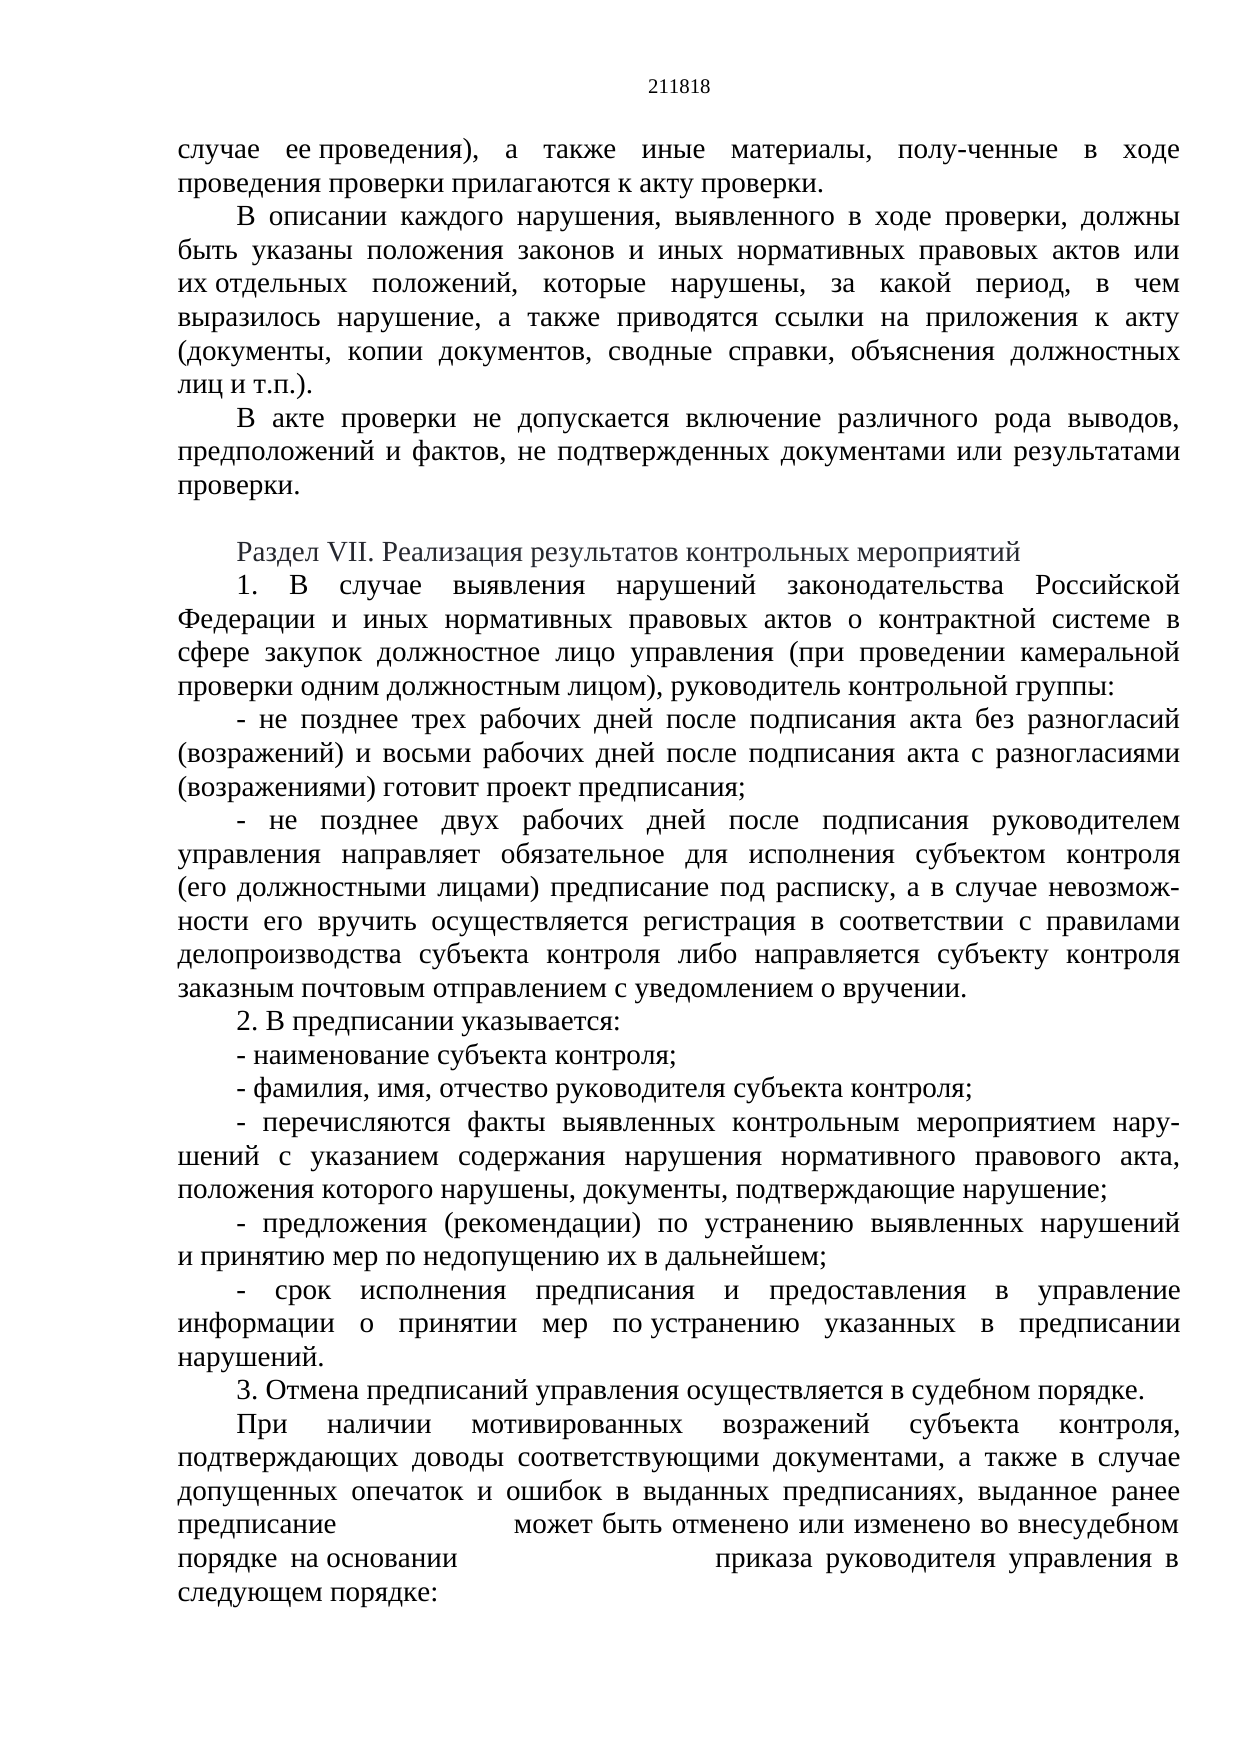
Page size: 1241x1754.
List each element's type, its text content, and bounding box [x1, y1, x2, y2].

text - перечисляются факты выявленных контрольным мероприятием нару- шений с указанием содержания нарушения нормативного правового акта, положения которого нарушены, документы, подтверждающие нарушение; [177, 1104, 1181, 1205]
text В акте проверки не допускается включение различного рода выводов, предположений и фактов, не подтвержденных документами или результатами проверки. [177, 400, 1181, 500]
subtitle Раздел VII. Реализация результатов контрольных мероприятий [177, 534, 1181, 567]
text - наименование субъекта контроля; [177, 1037, 1181, 1071]
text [177, 131, 1181, 198]
text При наличии мотивированных возражений субъекта контроля, подтверждающих доводы соответствующими документами, а также в случае допущенных опечаток и ошибок в выданных предписаниях, выданное ранее предписание может быть отменено или изменено во внесудебном порядке на основании приказа руководителя управления в следующем порядке: [177, 1406, 1181, 1607]
text - фамилия, имя, отчество руководителя субъекта контроля; [177, 1071, 1181, 1104]
text - предложения (рекомендации) по устранению выявленных нарушений и принятию мер по недопущению их в дальнейшем; [177, 1205, 1181, 1272]
text - срок исполнения предписания и предоставления в управление информации о принятии мер по устранению указанных в предписании нарушений. [177, 1272, 1181, 1372]
text - не позднее трех рабочих дней после подписания акта без разногласий (возражений) и восьми рабочих дней после подписания акта с разногласиями (возражениями) готовит проект предписания; [177, 702, 1181, 802]
text - не позднее двух рабочих дней после подписания руководителем управления направляет обязательное для исполнения субъектом контроля (его должностными лицами) предписание под расписку, а в случае невозмож-ности его вручить осуществляется регистрация в соответствии с правилами делопроизводства субъекта контроля либо направляется субъекту контроля заказным почтовым отправлением с уведомлением о вручении. [177, 802, 1181, 1003]
text 3. Отмена предписаний управления осуществляется в судебном порядке. [177, 1372, 1181, 1406]
text 1. В случае выявления нарушений законодательства Российской Федерации и иных нормативных правовых актов о контрактной системе в сфере закупок должностное лицо управления (при проведении камеральной проверки одним должностным лицом), руководитель контрольной группы: [177, 567, 1181, 702]
text В описании каждого нарушения, выявленного в ходе проверки, должны быть указаны положения законов и иных нормативных правовых актов или их отдельных положений, которые нарушены, за какой период, в чем выразилось нарушение, а также приводятся ссылки на приложения к акту (документы, копии документов, сводные справки, объяснения должностных лиц и т.п.). [177, 198, 1181, 400]
text 2. В предписании указывается: [177, 1003, 1181, 1037]
